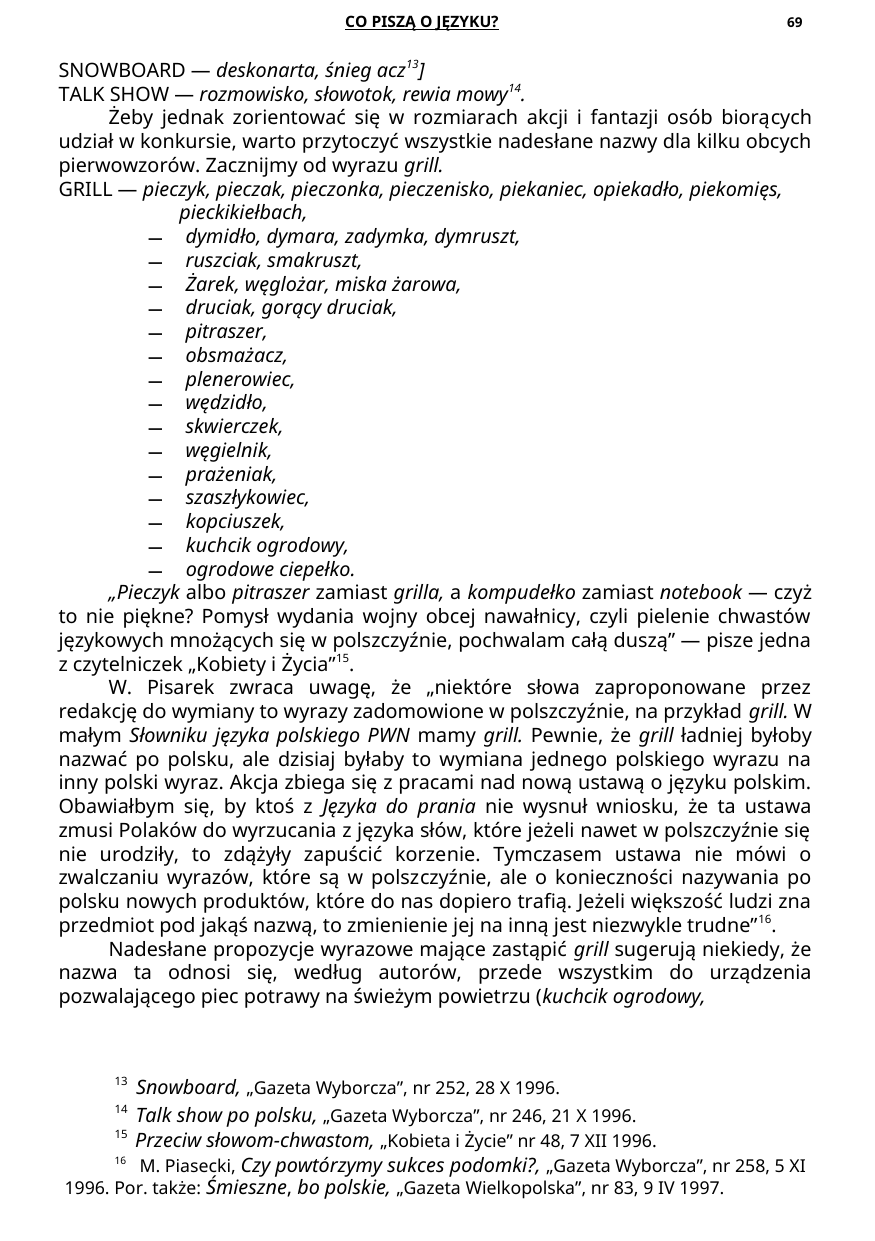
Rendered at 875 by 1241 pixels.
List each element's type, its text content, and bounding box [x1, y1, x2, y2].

list węgielnik, [148, 438, 812, 462]
list druciak, gorący druciak, [148, 296, 812, 319]
list skwierczek, [148, 414, 812, 438]
list Żarek, węglożar, miska żarowa, [148, 272, 812, 296]
list kuchcik ogrodowy, [148, 533, 812, 557]
text CO PISZĄ О JĘZYKU? [345, 15, 499, 29]
list prażeniak, [148, 462, 812, 486]
text 16 M. Piasecki, Czy powtórzymy sukces podomki?, „Gazeta Wyborcza”, nr 258, 5 XI 1996. Por. także: Śmieszne, bo polskie, „Gazeta Wielkopolska”, nr 83, 9 IV 1997. [64, 1155, 807, 1198]
list ogrodowe ciepełko. [148, 557, 812, 581]
text GRILL — pieczyk, pieczak, pieczonka, pieczenisko, piekaniec, opiekadło, piekomięs, pieckikiełbach, [58, 177, 812, 224]
list dymidło, dymara, zadymka, dymruszt, [148, 224, 812, 248]
text 13 Snowboard, „Gazeta Wyborcza”, nr 252, 28 X 1996. [114, 1074, 807, 1099]
list pitraszer, [148, 319, 812, 343]
text Nadesłane propozycje wyrazowe mające zastąpić grill sugerują niekiedy, że nazwa ta odnosi się, według autorów, przede wszystkim do urządzenia pozwalającego piec potrawy na świeżym powietrzu (kuchcik ogrodowy, [58, 937, 812, 1008]
list ruszciak, smakruszt, [148, 248, 812, 272]
text TALK SHOW — rozmowisko, słowotok, rewia mowy14. [58, 82, 812, 106]
list obsmażacz, [148, 343, 812, 367]
text SNOWBOARD — deskonarta, śnieg acz13] [58, 58, 812, 82]
list szaszłykowiec, [148, 486, 812, 509]
list plenerowiec, [148, 367, 812, 391]
text 15 Przeciw słowom-chwastom, „Kobieta i Życie” nr 48, 7 XII 1996. [114, 1127, 807, 1152]
list wędzidło, [148, 391, 812, 414]
text 14 Talk show po polsku, „Gazeta Wyborcza”, nr 246, 21 X 1996. [114, 1102, 807, 1127]
list kopciuszek, [148, 509, 812, 533]
text Żeby jednak zorientować się w rozmiarach akcji i fantazji osób biorących udział w konkursie, warto przytoczyć wszystkie nadesłane nazwy dla kilku obcych pierwowzorów. Zacznijmy od wyrazu grill. [58, 106, 812, 177]
text „Pieczyk albo pitraszer zamiast grilla, a kompudełko zamiast notebook — czyż to nie piękne? Pomysł wydania wojny obcej nawałnicy, czyli pielenie chwastów językowych mnożących się w polszczyźnie, pochwalam całą duszą” — pisze jedna z czytelniczek „Kobiety i Życia”15. [58, 581, 812, 676]
text 69 [787, 16, 802, 30]
text W. Pisarek zwraca uwagę, że „niektóre słowa zaproponowane przez redakcję do wymiany to wyrazy zadomowione w polszczyźnie, na przykład grill. W małym Słowniku języka polskiego PWN mamy grill. Pewnie, że grill ładniej byłoby nazwać po polsku, ale dzisiaj byłaby to wymiana jednego polskiego wyrazu na inny polski wyraz. Akcja zbiega się z pracami nad nową ustawą o języku polskim. Obawiałbym się, by ktoś z Języka do prania nie wysnuł wniosku, że ta ustawa zmusi Polaków do wyrzucania z języka słów, które jeżeli nawet w polszczyźnie się nie urodziły, to zdążyły zapuścić korzenie. Tymczasem ustawa nie mówi o zwalczaniu wyrazów, które są w polszczyźnie, ale o konieczności nazywania po polsku nowych produktów, które do nas dopiero trafią. Jeżeli większość ludzi zna przedmiot pod jakąś nazwą, to zmienienie jej na inną jest niezwykle trudne”16. [58, 676, 812, 937]
